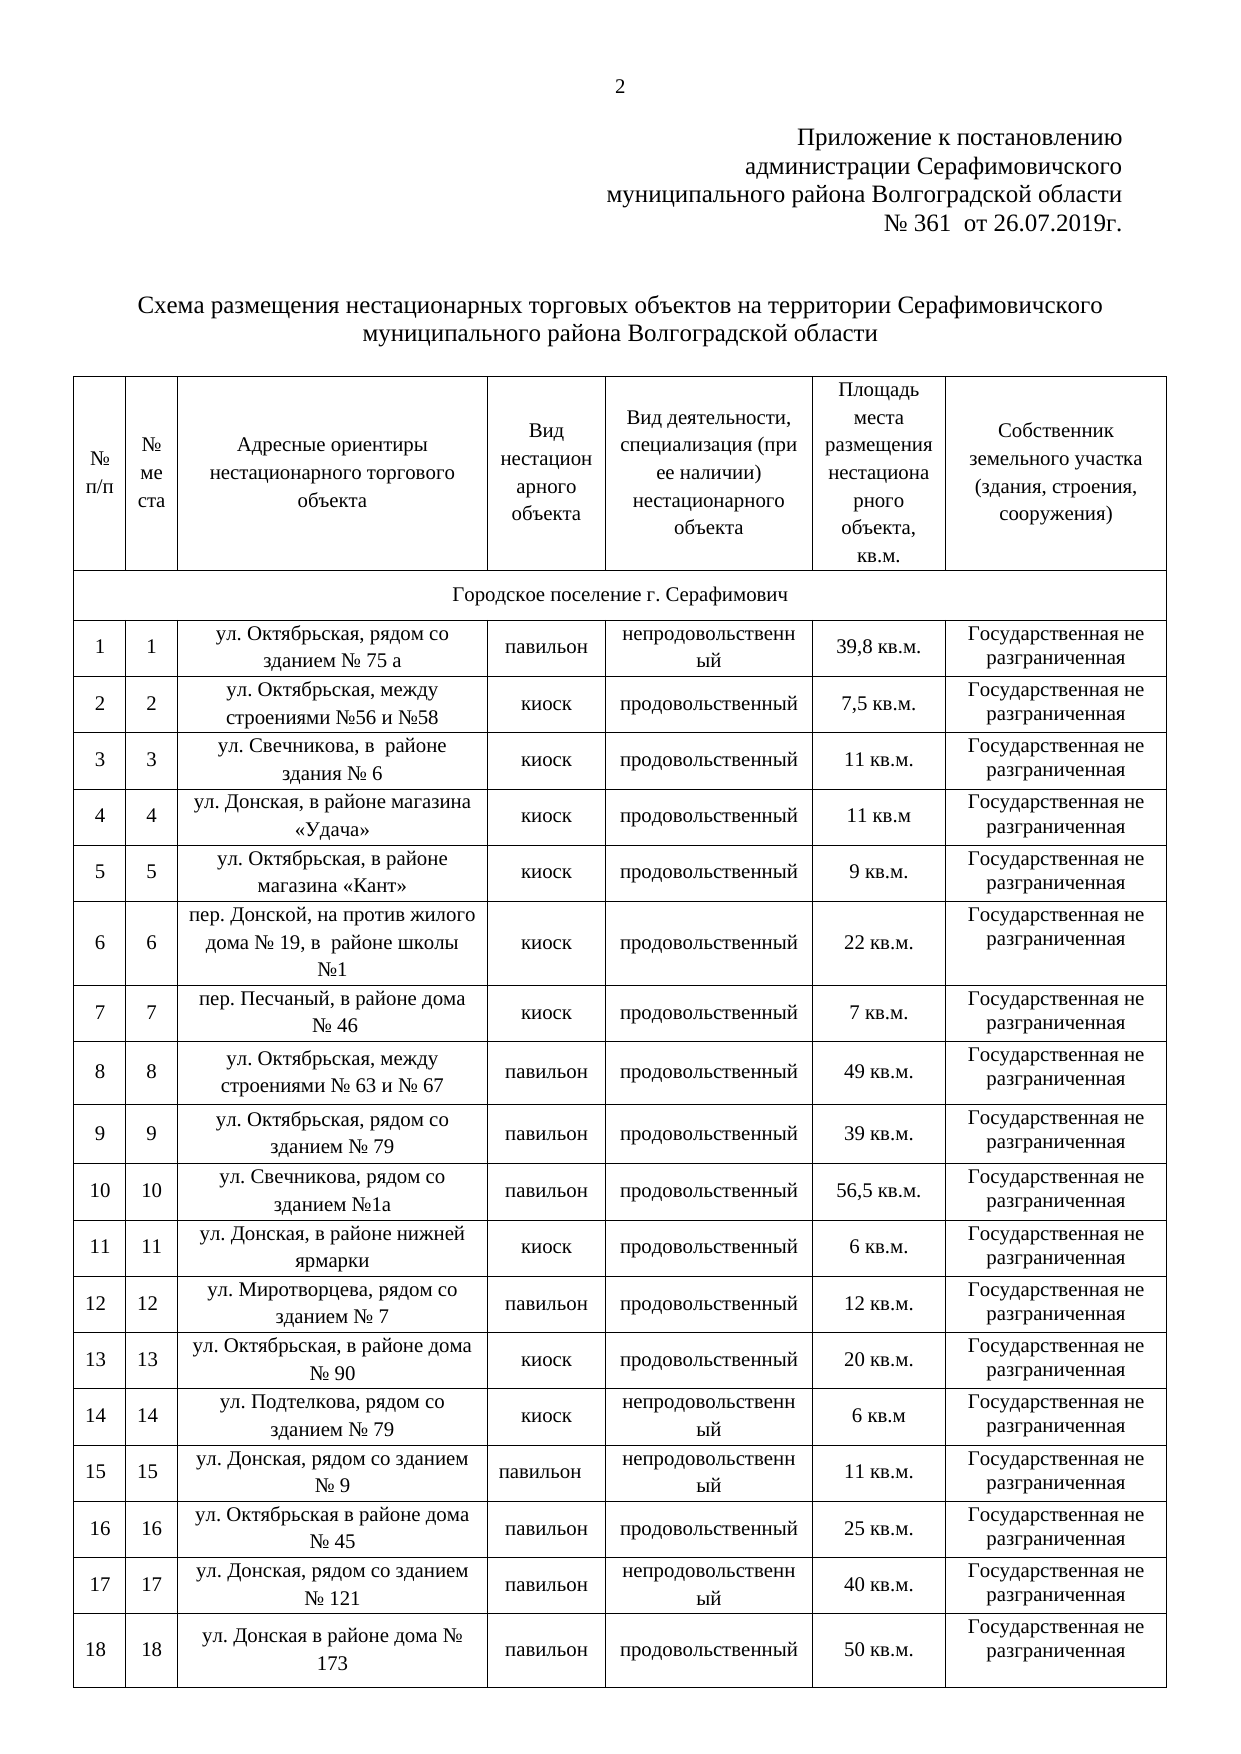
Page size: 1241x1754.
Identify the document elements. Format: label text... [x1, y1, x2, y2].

table_cell 17 [74, 1558, 125, 1613]
table_cell 16 [126, 1502, 177, 1557]
table_cell ул. Донская, в районе магазина «Удача» [178, 790, 487, 845]
table_cell 6 [126, 902, 177, 985]
table_cell продовольственный [606, 902, 812, 985]
table_cell Государственная не разграниченная [946, 1389, 1166, 1444]
table_cell Государственная не разграниченная [946, 1105, 1166, 1163]
table_cell непродовольственный [606, 1446, 812, 1501]
table_cell 7 [126, 986, 177, 1041]
table_cell непродовольственный [606, 1558, 812, 1613]
table_cell Государственная не разграниченная [946, 677, 1166, 732]
table_cell ул. Донская, рядом со зданием № 9 [178, 1446, 487, 1501]
table_cell 25 кв.м. [813, 1502, 945, 1557]
table_cell 11 [74, 1221, 125, 1276]
table_cell 11 кв.м. [813, 1446, 945, 1501]
table_cell пер. Песчаный, в районе дома № 46 [178, 986, 487, 1041]
table_cell Государственная не разграниченная [946, 902, 1166, 985]
table_cell ул. Свечникова, в районе здания № 6 [178, 733, 487, 788]
table_cell 6 кв.м [813, 1389, 945, 1444]
table_header № места [126, 377, 177, 570]
table_cell ул. Октябрьская, рядом со зданием № 75 а [178, 621, 487, 676]
table_cell 4 [126, 790, 177, 845]
table_cell 7 [74, 986, 125, 1041]
table_cell 11 кв.м [813, 790, 945, 845]
table_cell 4 [74, 790, 125, 845]
table_cell продовольственный [606, 1221, 812, 1276]
table_cell павильон [488, 1446, 605, 1501]
table_cell пер. Донской, на против жилого дома № 19, в районе школы №1 [178, 902, 487, 985]
table_cell ул. Донская в районе дома № 173 [178, 1614, 487, 1687]
table_cell Государственная не разграниченная [946, 1446, 1166, 1501]
table_cell продовольственный [606, 790, 812, 845]
table_cell Государственная не разграниченная [946, 846, 1166, 901]
table_header Вид деятельности, специализация (при ее наличии) нестационарного объекта [606, 377, 812, 570]
text Схема размещения нестационарных торговых объектов на территории Серафимовичского муниципального района Волгоградской области [118, 290, 1122, 347]
table_cell продовольственный [606, 1105, 812, 1163]
table_cell 5 [74, 846, 125, 901]
text Приложение к постановлению администрации Серафимовичского [118, 122, 1122, 179]
table_cell киоск [488, 1221, 605, 1276]
table_cell киоск [488, 677, 605, 732]
table_cell продовольственный [606, 733, 812, 788]
table_cell 11 [126, 1221, 177, 1276]
table_cell 39,8 кв.м. [813, 621, 945, 676]
table_cell 49 кв.м. [813, 1042, 945, 1104]
table_cell 15 [126, 1446, 177, 1501]
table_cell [946, 1614, 1166, 1687]
table_cell продовольственный [606, 1164, 812, 1219]
table_cell 2 [126, 677, 177, 732]
table_cell ул. Свечникова, рядом со зданием №1а [178, 1164, 487, 1219]
table_cell 8 [74, 1042, 125, 1104]
text № 361 от 26.07.2019г. [118, 208, 1122, 237]
table_cell Государственная не разграниченная [946, 1042, 1166, 1104]
table_cell 12 [74, 1277, 125, 1332]
table_cell Государственная не разграниченная [946, 1333, 1166, 1388]
table_cell продовольственный [606, 846, 812, 901]
table_cell 40 кв.м. [813, 1558, 945, 1613]
table_header Вид нестационарного объекта [488, 377, 605, 570]
table_cell Государственная не разграниченная [946, 1502, 1166, 1557]
table_cell 6 кв.м. [813, 1221, 945, 1276]
table_cell 39 кв.м. [813, 1105, 945, 1163]
table_cell ул. Октябрьская в районе дома № 45 [178, 1502, 487, 1557]
table_cell Государственная не разграниченная [946, 1221, 1166, 1276]
table_cell 12 кв.м. [813, 1277, 945, 1332]
table_cell 8 [126, 1042, 177, 1104]
table_cell 1 [126, 621, 177, 676]
table_cell 13 [74, 1333, 125, 1388]
table_cell киоск [488, 1389, 605, 1444]
table_cell 6 [74, 902, 125, 985]
table_cell 17 [126, 1558, 177, 1613]
table_cell 11 кв.м. [813, 733, 945, 788]
table_cell непродовольственный [606, 1389, 812, 1444]
table_cell павильон [488, 1164, 605, 1219]
table_cell продовольственный [606, 1277, 812, 1332]
table_cell киоск [488, 986, 605, 1041]
table_cell ул. Октябрьская, в районе магазина «Кант» [178, 846, 487, 901]
table_cell 7,5 кв.м. [813, 677, 945, 732]
table_cell 14 [74, 1389, 125, 1444]
table_cell 22 кв.м. [813, 902, 945, 985]
table_header Площадь места размещения нестационарного объекта, кв.м. [813, 377, 945, 570]
table_cell продовольственный [606, 1042, 812, 1104]
table_cell ул. Донская, рядом со зданием № 121 [178, 1558, 487, 1613]
table_cell павильон [488, 1558, 605, 1613]
table_cell продовольственный [606, 1614, 812, 1687]
table_cell 18 [126, 1614, 177, 1687]
table_cell Городское поселение г. Серафимович [74, 571, 1166, 620]
table_cell 15 [74, 1446, 125, 1501]
table_cell ул. Октябрьская, рядом со зданием № 79 [178, 1105, 487, 1163]
table_cell Государственная не разграниченная [946, 1164, 1166, 1219]
table_cell ул. Подтелкова, рядом со зданием № 79 [178, 1389, 487, 1444]
table_cell Государственная не разграниченная [946, 1277, 1166, 1332]
table_cell павильон [488, 1105, 605, 1163]
table_cell 20 кв.м. [813, 1333, 945, 1388]
table_cell 56,5 кв.м. [813, 1164, 945, 1219]
table_header № п/п [74, 377, 125, 570]
table_cell киоск [488, 846, 605, 901]
table_cell 10 [126, 1164, 177, 1219]
table_cell продовольственный [606, 986, 812, 1041]
table_cell 1 [74, 621, 125, 676]
table_cell 2 [74, 677, 125, 732]
table_cell Государственная не разграниченная [946, 621, 1166, 676]
table_cell киоск [488, 733, 605, 788]
table_cell 3 [74, 733, 125, 788]
table_cell Государственная не разграниченная [946, 986, 1166, 1041]
table_cell ул. Октябрьская, между строениями № 63 и № 67 [178, 1042, 487, 1104]
table_cell 14 [126, 1389, 177, 1444]
table_cell киоск [488, 1333, 605, 1388]
table_cell 18 [74, 1614, 125, 1687]
table_cell продовольственный [606, 1333, 812, 1388]
table_cell продовольственный [606, 1502, 812, 1557]
table_cell павильон [488, 621, 605, 676]
table_cell ул. Октябрьская, в районе дома № 90 [178, 1333, 487, 1388]
table_cell павильон [488, 1502, 605, 1557]
table_cell 9 [126, 1105, 177, 1163]
table_cell 12 [126, 1277, 177, 1332]
table_header Собственник земельного участка (здания, строения, сооружения) [946, 377, 1166, 570]
table_cell киоск [488, 902, 605, 985]
table_cell киоск [488, 790, 605, 845]
table_header Адресные ориентиры нестационарного торгового объекта [178, 377, 487, 570]
table_cell 9 [74, 1105, 125, 1163]
table_cell 10 [74, 1164, 125, 1219]
table_cell ул. Октябрьская, между строениями №56 и №58 [178, 677, 487, 732]
table_cell 16 [74, 1502, 125, 1557]
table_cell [946, 1558, 1166, 1613]
table_cell продовольственный [606, 677, 812, 732]
table_cell Государственная не разграниченная [946, 733, 1166, 788]
table_cell 5 [126, 846, 177, 901]
table_cell павильон [488, 1614, 605, 1687]
table_cell 50 кв.м. [813, 1614, 945, 1687]
table_cell 13 [126, 1333, 177, 1388]
table_cell 9 кв.м. [813, 846, 945, 901]
table_cell павильон [488, 1277, 605, 1332]
table_cell павильон [488, 1042, 605, 1104]
text муниципального района Волгоградской области [118, 179, 1122, 208]
table_cell ул. Донская, в районе нижней ярмарки [178, 1221, 487, 1276]
table_cell 3 [126, 733, 177, 788]
table_cell Государственная не разграниченная [946, 790, 1166, 845]
table_cell 7 кв.м. [813, 986, 945, 1041]
table_cell ул. Миротворцева, рядом со зданием № 7 [178, 1277, 487, 1332]
table_cell непродовольственный [606, 621, 812, 676]
